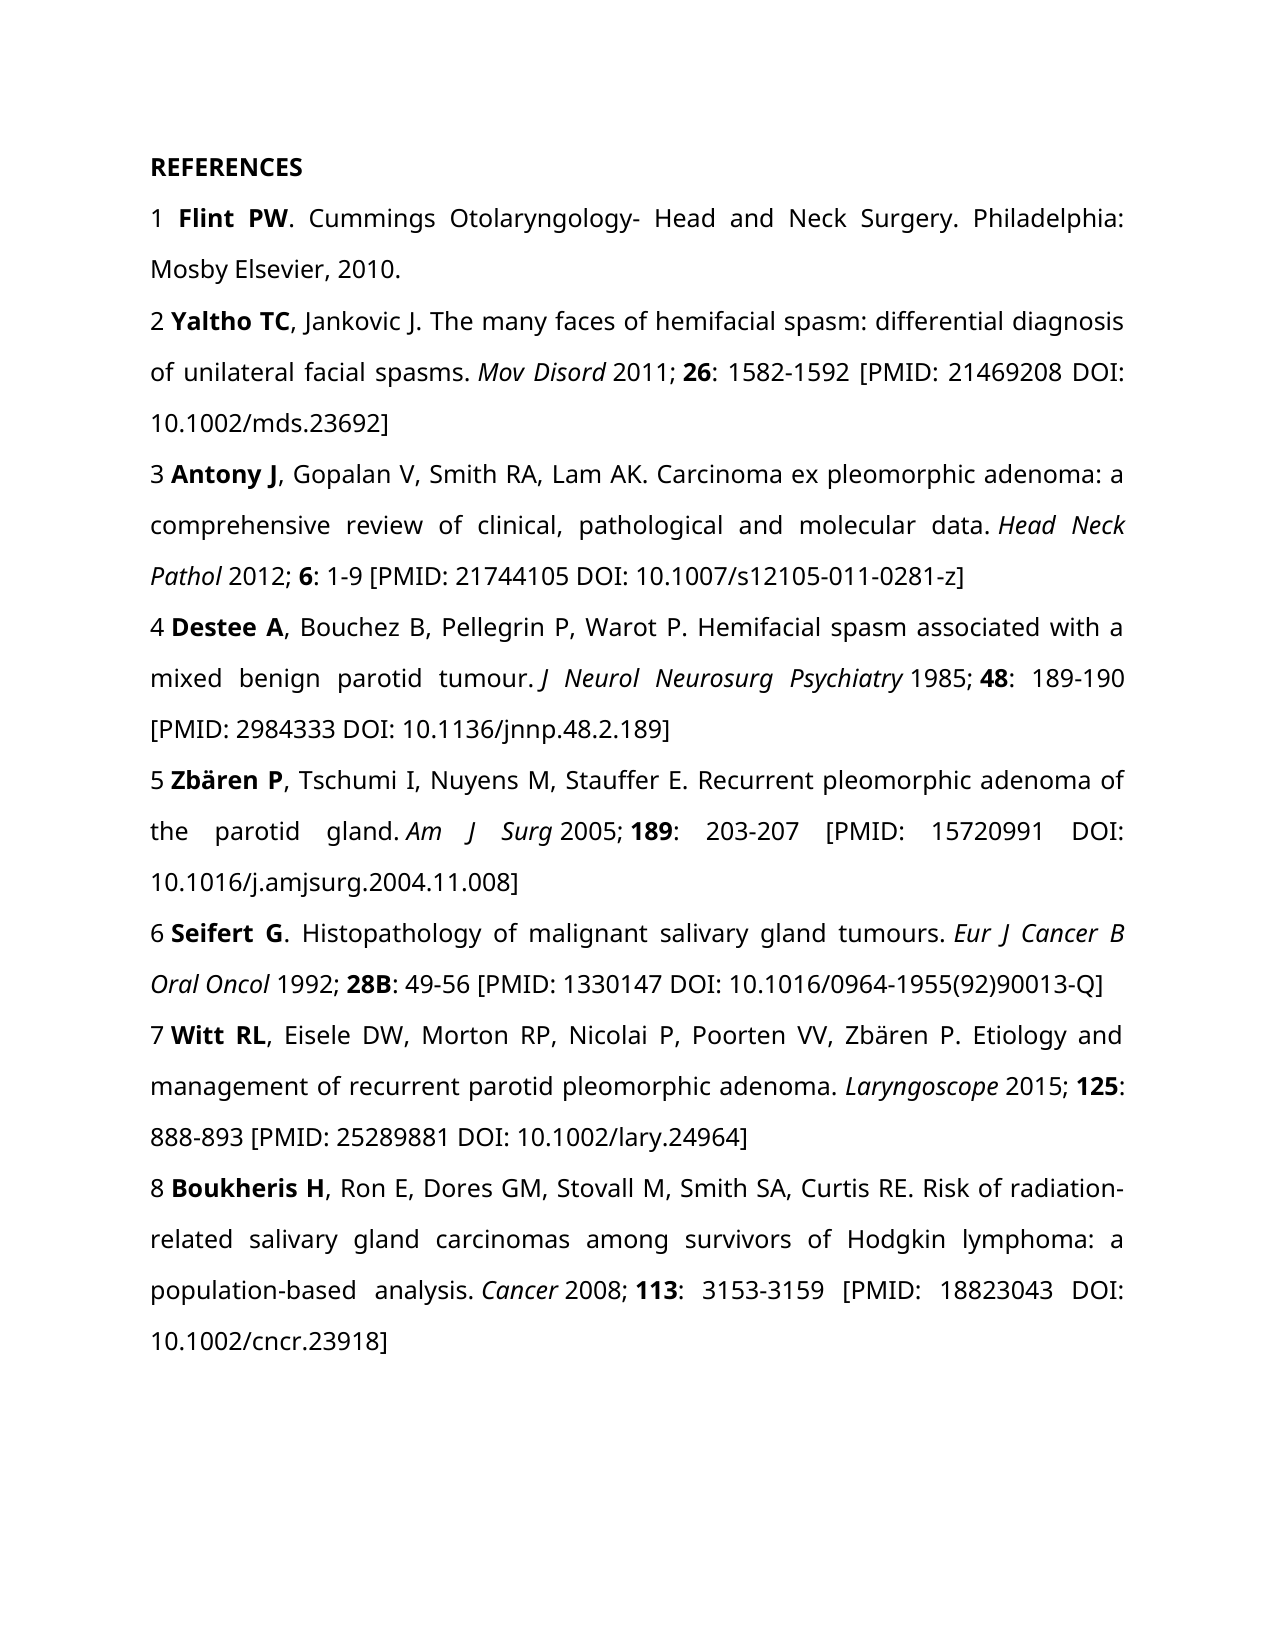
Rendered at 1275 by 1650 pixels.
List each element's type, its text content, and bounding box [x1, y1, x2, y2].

text 8 Boukheris H, Ron E, Dores GM, Stovall M, Smith SA, Curtis RE. Risk of radiation-related salivary gland carcinomas among survivors of Hodgkin lymphoma: a population-based analysis. Cancer 2008; 113: 3153-3159 [PMID: 18823043 DOI: 10.1002/cncr.23918] [150, 1171, 1125, 1358]
text 2 Yaltho TC, Jankovic J. The many faces of hemifacial spasm: differential diagnosis of unilateral facial spasms. Mov Disord 2011; 26: 1582-1592 [PMID: 21469208 DOI: 10.1002/mds.23692] [150, 303, 1125, 439]
text 4 Destee A, Bouchez B, Pellegrin P, Warot P. Hemifacial spasm associated with a mixed benign parotid tumour. J Neurol Neurosurg Psychiatry 1985; 48: 189-190 [PMID: 2984333 DOI: 10.1136/jnnp.48.2.189] [150, 609, 1125, 746]
text 6 Seifert G. Histopathology of malignant salivary gland tumours. Eur J Cancer B Oral Oncol 1992; 28B: 49-56 [PMID: 1330147 DOI: 10.1016/0964-1955(92)90013-Q] [150, 916, 1125, 1001]
text 7 Witt RL, Eisele DW, Morton RP, Nicolai P, Poorten VV, Zbären P. Etiology and management of recurrent parotid pleomorphic adenoma. Laryngoscope 2015; 125: 888-893 [PMID: 25289881 DOI: 10.1002/lary.24964] [150, 1018, 1125, 1154]
text REFERENCES [150, 150, 1125, 184]
text 1 Flint PW. Cummings Otolaryngology- Head and Neck Surgery. Philadelphia: Mosby Elsevier, 2010. [150, 201, 1125, 286]
text 5 Zbären P, Tschumi I, Nuyens M, Stauffer E. Recurrent pleomorphic adenoma of the parotid gland. Am J Surg 2005; 189: 203-207 [PMID: 15720991 DOI: 10.1016/j.amjsurg.2004.11.008] [150, 762, 1125, 899]
text 3 Antony J, Gopalan V, Smith RA, Lam AK. Carcinoma ex pleomorphic adenoma: a comprehensive review of clinical, pathological and molecular data. Head Neck Pathol 2012; 6: 1-9 [PMID: 21744105 DOI: 10.1007/s12105-011-0281-z] [150, 456, 1125, 592]
